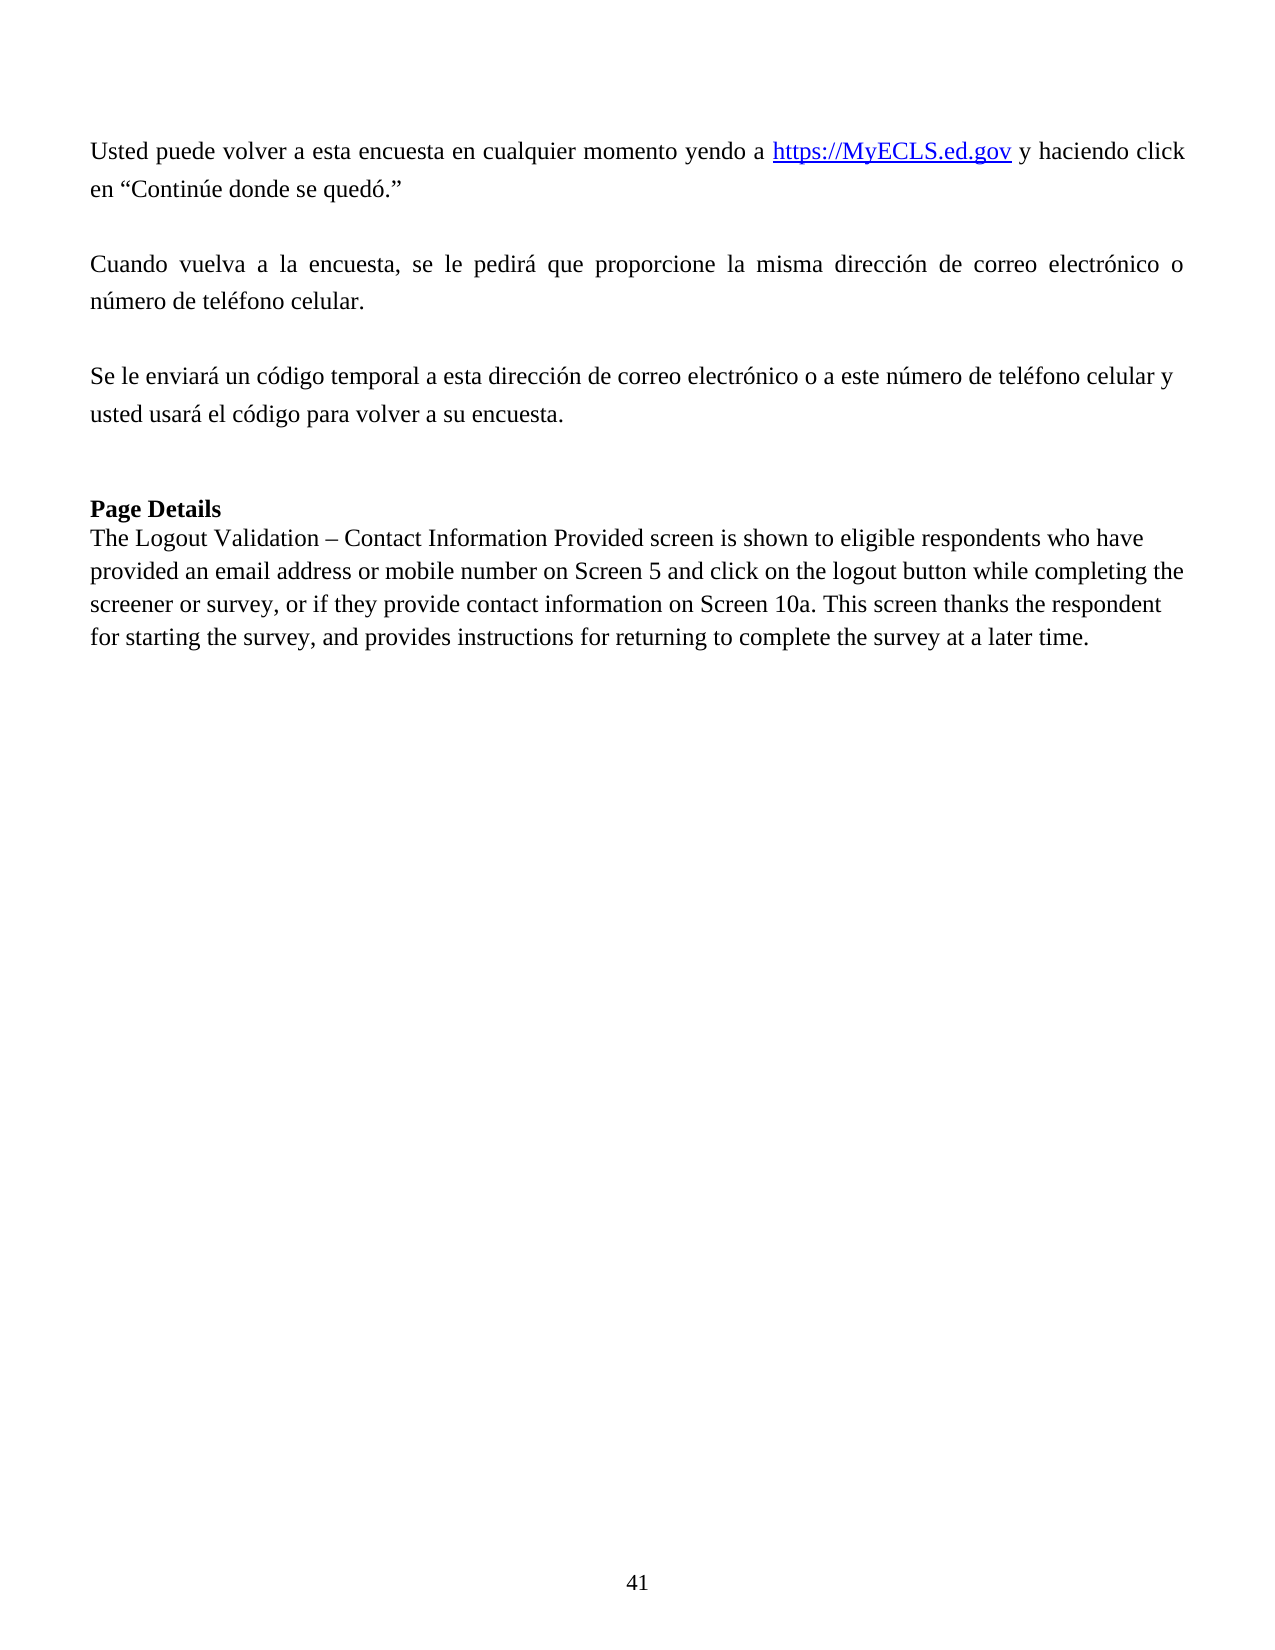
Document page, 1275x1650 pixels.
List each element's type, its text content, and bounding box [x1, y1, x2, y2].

text The Logout Validation – Contact Information Provided screen is shown to eligible respondents who have provided an email address or mobile number on Screen 5 and click on the logout button while completing the screener or survey, or if they provide contact information on Screen 10a. This screen thanks the respondent for starting the survey, and provides instructions for returning to complete the survey at a later time. [90, 523, 1185, 651]
text Usted puede volver a esta encuesta en cualquier momento yendo a https://MyECLS.ed.gov y haciendo click en “Continúe donde se quedó.” [90, 127, 1185, 202]
subtitle Page Details [90, 486, 1185, 523]
text Cuando vuelva a la encuesta, se le pedirá que proporcione la misma dirección de correo electrónico o número de teléfono celular. [90, 240, 1185, 315]
text Se le enviará un código temporal a esta dirección de correo electrónico o a este número de teléfono celular y usted usará el código para volver a su encuesta. [90, 352, 1185, 427]
